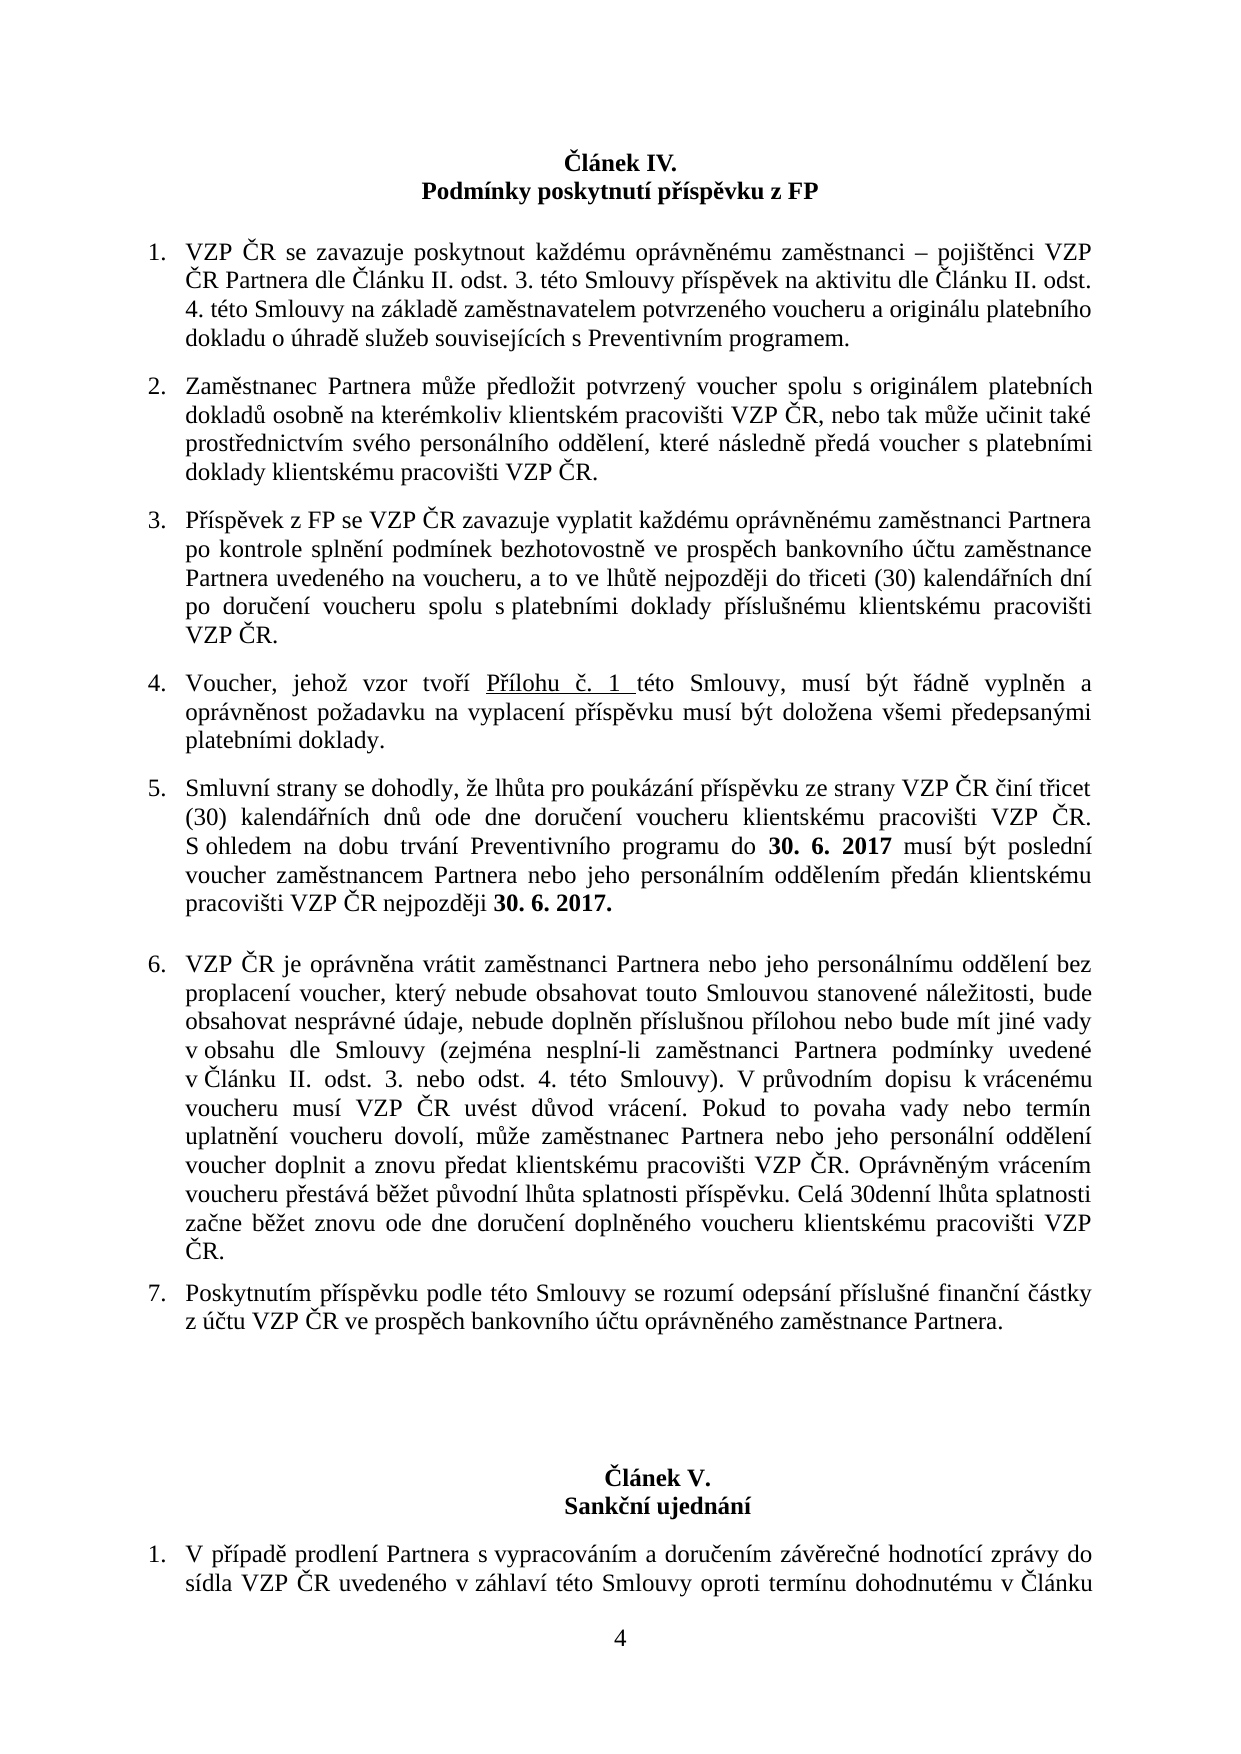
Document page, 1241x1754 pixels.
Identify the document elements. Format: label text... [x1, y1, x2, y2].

list Poskytnutím příspěvku podle této Smlouvy se rozumí odepsání příslušné finanční částky z účtu VZP ČR ve prospěch bankovního účtu oprávněného zaměstnance Partnera. [148, 1278, 1093, 1335]
subtitle Článek IV. [148, 148, 1093, 176]
list Příspěvek z FP se VZP ČR zavazuje vyplatit každému oprávněnému zaměstnanci Partnera po kontrole splnění podmínek bezhotovostně ve prospěch bankovního účtu zaměstnance Partnera uvedeného na voucheru, a to ve lhůtě nejpozději do třiceti (30) kalendářních dní po doručení voucheru spolu s platebními doklady příslušnému klientskému pracovišti VZP ČR. [148, 505, 1093, 649]
list Zaměstnanec Partnera může předložit potvrzený voucher spolu s originálem platebních dokladů osobně na kterémkoliv klientském pracovišti VZP ČR, nebo tak může učinit také prostřednictvím svého personálního oddělení, které následně předá voucher s platebními doklady klientskému pracovišti VZP ČR. [148, 371, 1093, 486]
subtitle VZP ČR je oprávněna vrátit zaměstnanci Partnera nebo jeho personálnímu oddělení bez proplacení voucher, který nebude obsahovat touto Smlouvou stanovené náležitosti, bude obsahovat nesprávné údaje, nebude doplněn příslušnou přílohou nebo bude mít jiné vady v obsahu dle Smlouvy (zejména nesplní-li zaměstnanci Partnera podmínky uvedené v Článku II. odst. 3. nebo odst. 4. této Smlouvy). V průvodním dopisu k vrácenému voucheru musí VZP ČR uvést důvod vrácení. Pokud to povaha vady nebo termín uplatnění voucheru dovolí, může zaměstnanec Partnera nebo jeho personální oddělení voucher doplnit a znovu předat klientskému pracovišti VZP ČR. Oprávněným vrácením voucheru přestává běžet původní lhůta splatnosti příspěvku. Celá 30denní lhůta splatnosti začne běžet znovu ode dne doručení doplněného voucheru klientskému pracovišti VZP ČR. [148, 949, 1093, 1265]
list Voucher, jehož vzor tvoří Přílohu č. 1 této Smlouvy, musí být řádně vyplněn a oprávněnost požadavku na vyplacení příspěvku musí být doložena všemi předepsanými platebními doklady. [148, 668, 1093, 754]
text Sankční ujednání [223, 1491, 1093, 1520]
subtitle Podmínky poskytnutí příspěvku z FP [148, 176, 1093, 205]
subtitle Smluvní strany se dohodly, že lhůta pro poukázání příspěvku ze strany VZP ČR činí třicet (30) kalendářních dnů ode dne doručení voucheru klientskému pracovišti VZP ČR. S ohledem na dobu trvání Preventivního programu do 30. 6. 2017 musí být poslední voucher zaměstnancem Partnera nebo jeho personálním oddělením předán klientskému pracovišti VZP ČR nejpozději 30. 6. 2017. [148, 773, 1093, 917]
text Článek V. [223, 1463, 1093, 1491]
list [148, 1539, 1093, 1597]
list VZP ČR se zavazuje poskytnout každému oprávněnému zaměstnanci – pojištěnci VZP ČR Partnera dle Článku II. odst. 3. této Smlouvy příspěvek na aktivitu dle Článku II. odst. 4. této Smlouvy na základě zaměstnavatelem potvrzeného voucheru a originálu platebního dokladu o úhradě služeb souvisejících s Preventivním programem. [148, 237, 1093, 352]
